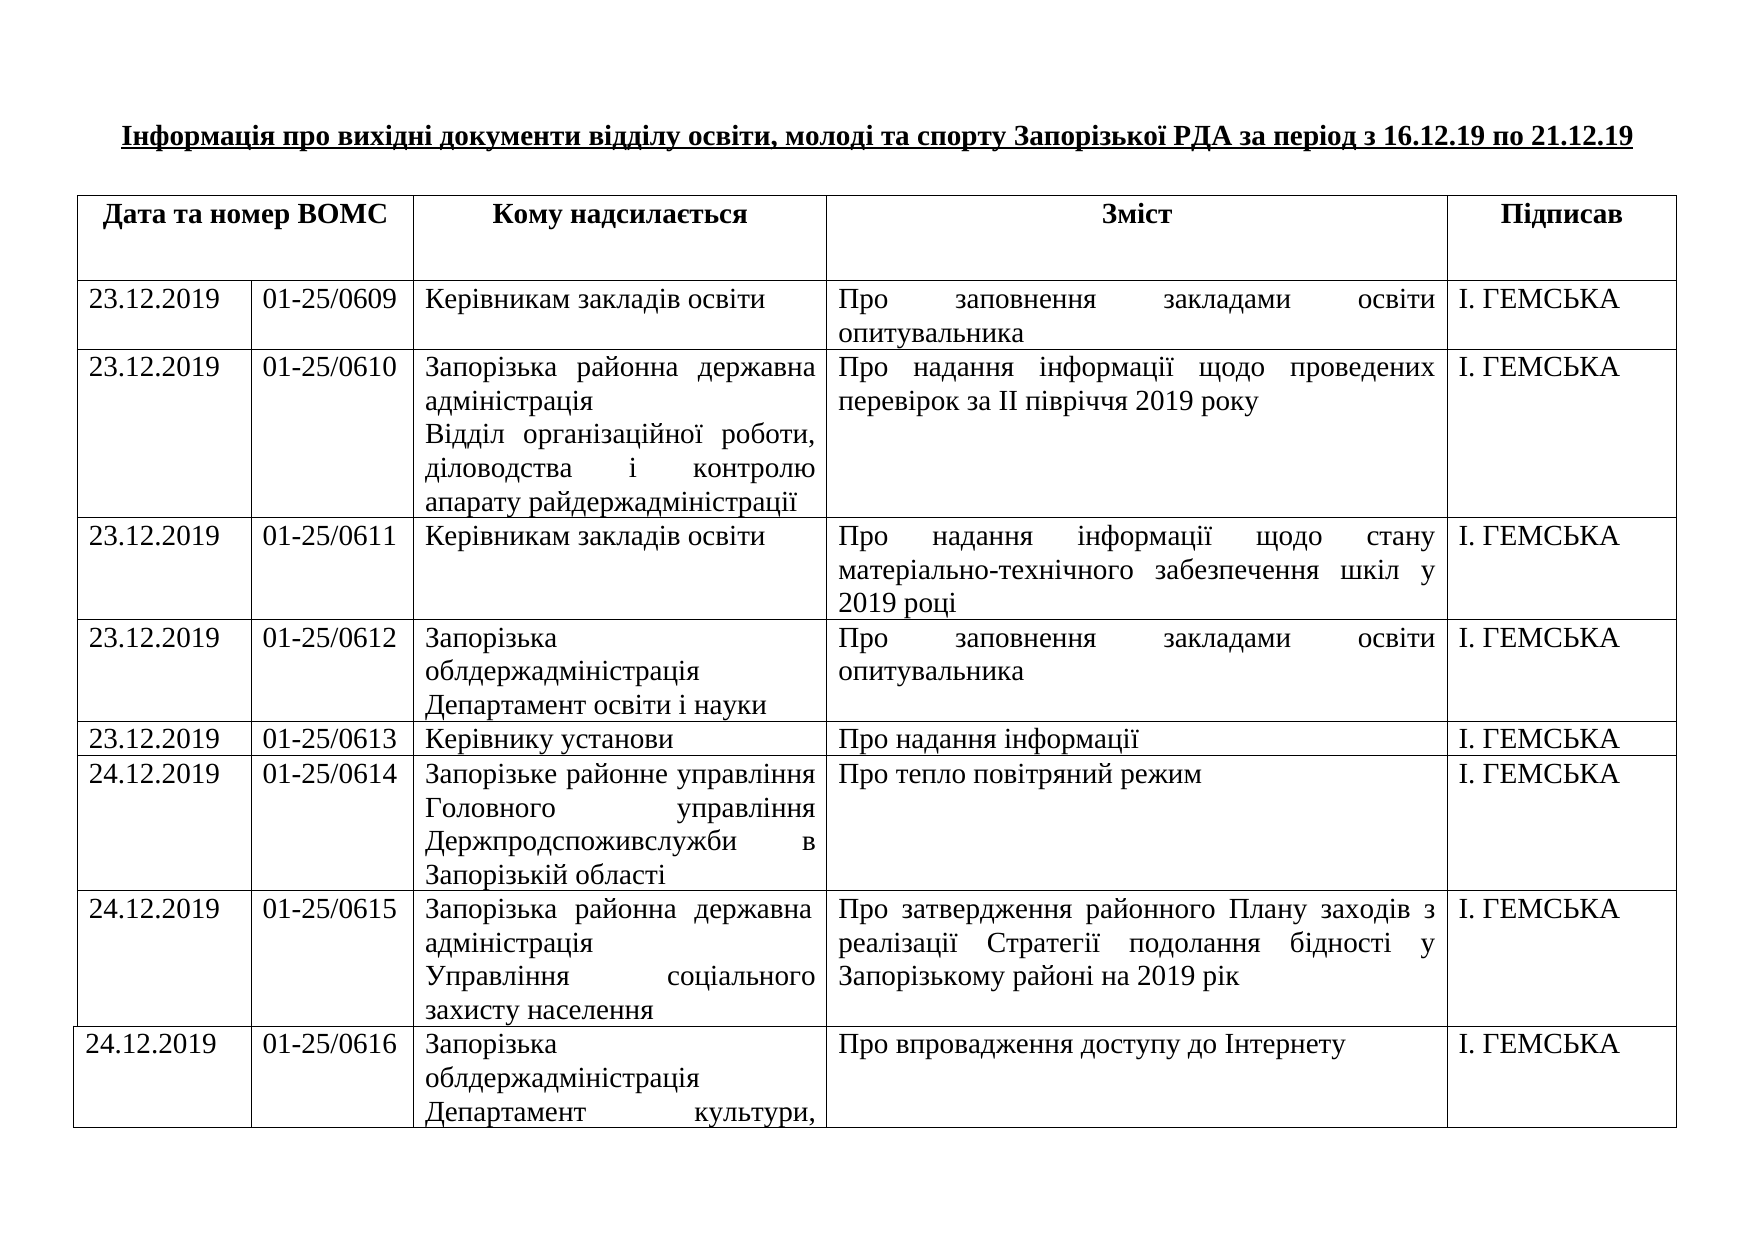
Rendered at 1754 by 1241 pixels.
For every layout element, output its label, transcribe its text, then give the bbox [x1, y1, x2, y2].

table_cell Про заповнення закладами освіти опитувальника [827, 620, 1447, 721]
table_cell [414, 1027, 826, 1127]
table_cell Запорізька облдержадміністрація Департамент освіти і науки [414, 620, 826, 721]
table_cell 24.12.2019 [78, 891, 251, 1026]
table_cell І. ГЕМСЬКА [1448, 350, 1676, 517]
table_cell І. ГЕМСЬКА [1448, 891, 1676, 1026]
table_cell 23.12.2019 [78, 350, 251, 517]
table_cell Про тепло повітряний режим [827, 756, 1447, 890]
table_cell [78, 230, 413, 280]
table_cell 01-25/0610 [252, 350, 413, 517]
table_cell Керівникам закладів освіти [414, 518, 826, 619]
table_cell І. ГЕМСЬКА [1448, 1027, 1676, 1127]
table_cell І. ГЕМСЬКА [1448, 518, 1676, 619]
table_cell 01-25/0613 [252, 722, 413, 755]
table_cell І. ГЕМСЬКА [1448, 281, 1676, 348]
table_cell 01-25/0609 [252, 281, 413, 348]
table_cell Про заповнення закладами освіти опитувальника [827, 281, 1447, 348]
table_cell Запорізьке районне управління Головного управління Держпродспоживслужби в Запорізькій області [414, 756, 826, 890]
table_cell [827, 1027, 1447, 1127]
table_header Підписав [1448, 196, 1676, 280]
table_cell 01-25/0612 [252, 620, 413, 721]
table_cell 01-25/0615 [252, 891, 413, 1026]
table_cell 23.12.2019 [78, 620, 251, 721]
text Інформація про вихідні документи відділу освіти, молоді та спорту Запорізької РДА за період з 16.12.19 по 21.12.19 [89, 118, 1665, 152]
table_cell І. ГЕМСЬКА [1448, 722, 1676, 755]
table_cell 01-25/0616 [252, 1027, 413, 1127]
table_cell І. ГЕМСЬКА [1448, 620, 1676, 721]
table_cell Про надання інформації щодо стану матеріально-технічного забезпечення шкіл у 2019 році [827, 518, 1447, 619]
table_header Дата та номер ВОМС [78, 196, 413, 230]
table_cell 24.12.2019 [74, 1027, 251, 1127]
table_cell Про затвердження районного Плану заходів з реалізації Стратегії подолання бідності у Запорізькому районі на 2019 рік [827, 891, 1447, 1026]
table_cell 24.12.2019 [78, 756, 251, 890]
table_cell Керівнику установи [414, 722, 826, 755]
table_cell 01-25/0614 [252, 756, 413, 890]
table_cell 01-25/0611 [252, 518, 413, 619]
table_cell І. ГЕМСЬКА [1448, 756, 1676, 890]
table_cell Керівникам закладів освіти [414, 281, 826, 348]
table_cell Про надання інформації [827, 722, 1447, 755]
table_header Кому надсилається [414, 196, 826, 280]
table_cell Запорізька районна державна адміністрація Управління соціального захисту населення [414, 891, 826, 1026]
table_cell Запорізька районна державна адміністрація Відділ організаційної роботи, діловодства і контролю апарату райдержадміністрації [414, 350, 826, 517]
table_cell 23.12.2019 [78, 518, 251, 619]
table_cell 23.12.2019 [78, 722, 251, 755]
table_cell Про надання інформації щодо проведених перевірок за ІІ півріччя 2019 року [827, 350, 1447, 517]
table_cell 23.12.2019 [78, 281, 251, 348]
table_header Зміст [827, 196, 1447, 280]
